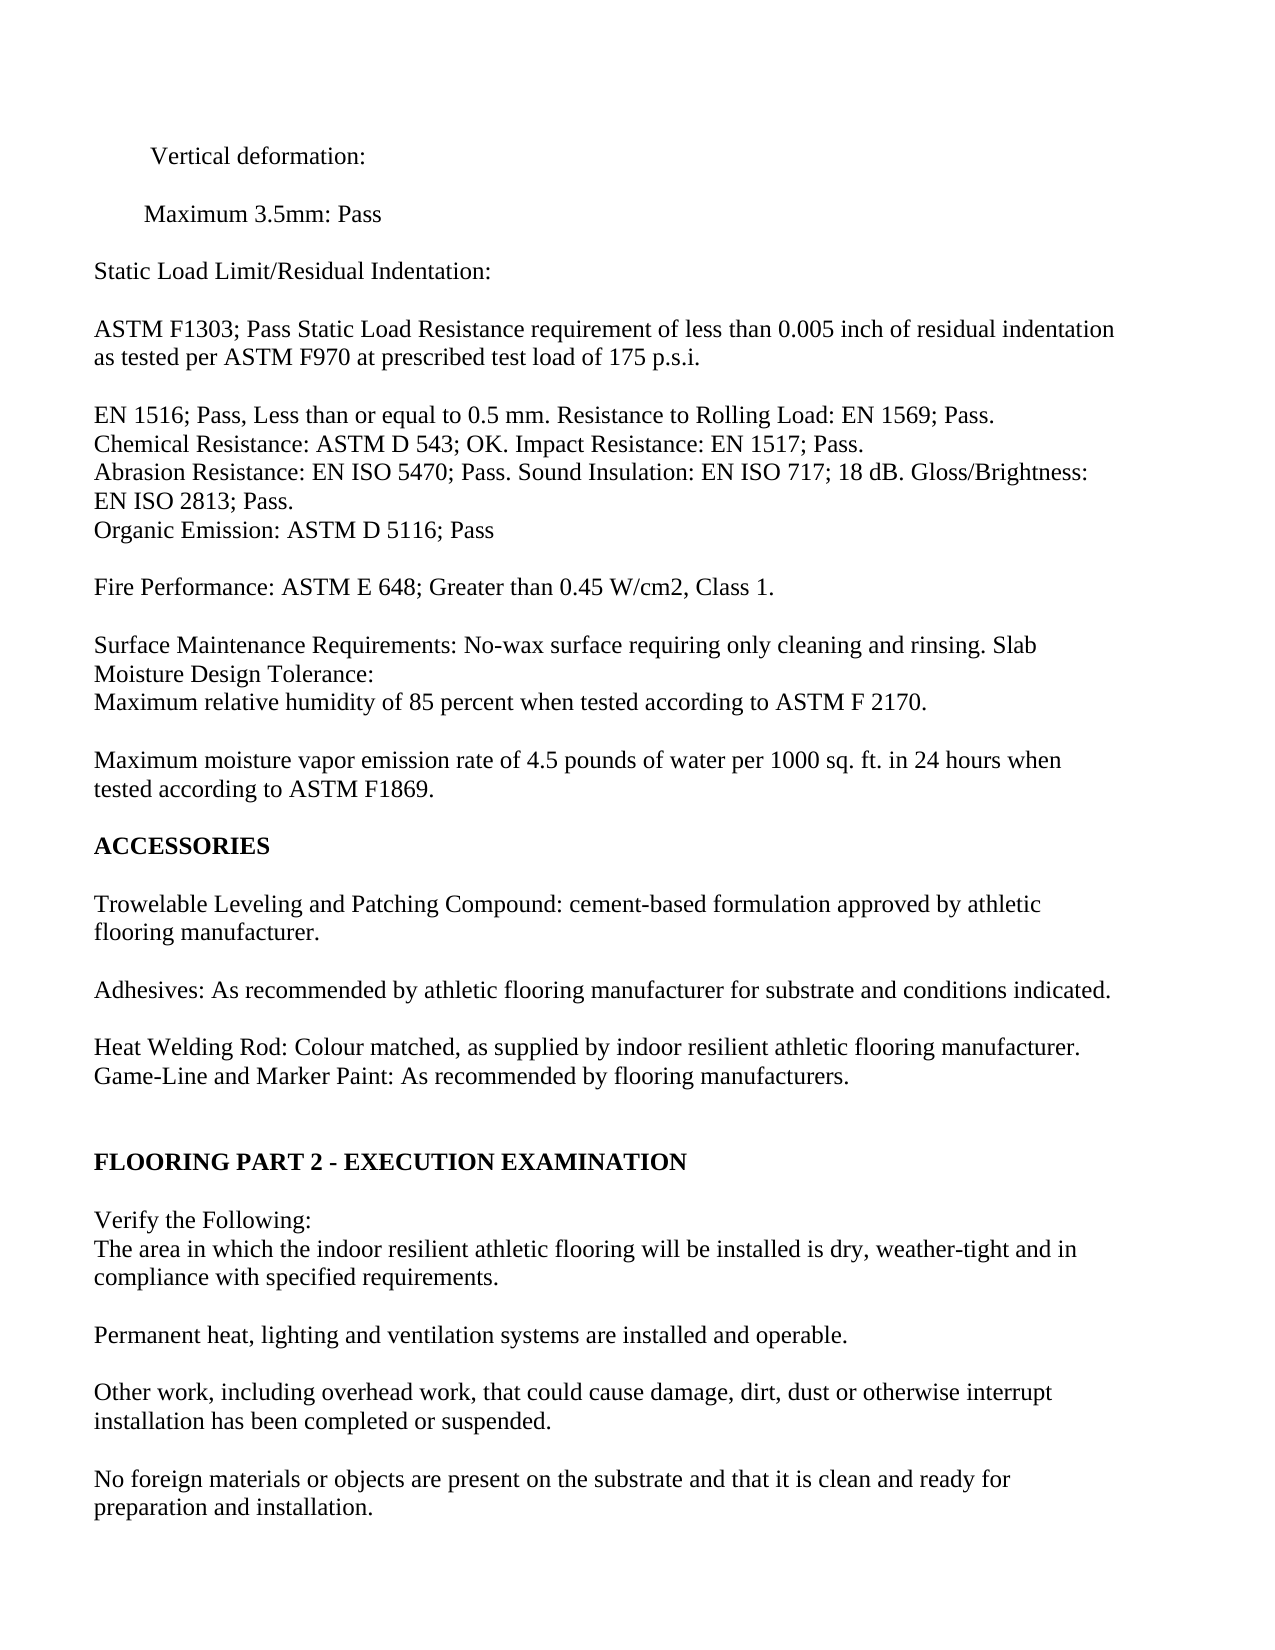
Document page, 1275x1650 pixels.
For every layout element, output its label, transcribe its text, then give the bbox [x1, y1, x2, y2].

text Abrasion Resistance: EN ISO 5470; Pass. Sound Insulation: EN ISO 717; 18 dB. Gloss/Brightness: EN ISO 2813; Pass. [94, 457, 1125, 515]
text ASTM F1303; Pass Static Load Resistance requirement of less than 0.005 inch of residual indentation as tested per ASTM F970 at prescribed test load of 175 p.s.i. [94, 314, 1125, 371]
text Maximum relative humidity of 85 percent when tested according to ASTM F 2170. [94, 687, 1125, 716]
text Organic Emission: ASTM D 5116; Pass [94, 515, 1125, 544]
text Static Load Limit/Residual Indentation: [94, 256, 1125, 285]
text The area in which the indoor resilient athletic flooring will be installed is dry, weather-tight and in compliance with specified requirements. [94, 1234, 1125, 1291]
text No foreign materials or objects are present on the substrate and that it is clean and ready for preparation and installation. [94, 1464, 1125, 1521]
text Heat Welding Rod: Colour matched, as supplied by indoor resilient athletic flooring manufacturer. [94, 1032, 1125, 1061]
text Trowelable Leveling and Patching Compound: cement-based formulation approved by athletic flooring manufacturer. [94, 889, 1125, 946]
text Chemical Resistance: ASTM D 543; OK. Impact Resistance: EN 1517; Pass. [94, 429, 1125, 457]
text Game-Line and Marker Paint: As recommended by flooring manufacturers. [94, 1061, 1125, 1090]
text Permanent heat, lighting and ventilation systems are installed and operable. [94, 1320, 1125, 1349]
text Surface Maintenance Requirements: No-wax surface requiring only cleaning and rinsing. Slab Moisture Design Tolerance: [94, 630, 1125, 687]
text ACCESSORIES [94, 831, 1125, 860]
text Fire Performance: ASTM E 648; Greater than 0.45 W/cm2, Class 1. [94, 572, 1125, 601]
text Other work, including overhead work, that could cause damage, dirt, dust or otherwise interrupt installation has been completed or suspended. [94, 1377, 1125, 1435]
text Adhesives: As recommended by athletic flooring manufacturer for substrate and conditions indicated. [94, 975, 1125, 1004]
text FLOORING PART 2 - EXECUTION EXAMINATION [94, 1147, 1125, 1176]
text EN 1516; Pass, Less than or equal to 0.5 mm. Resistance to Rolling Load: EN 1569; Pass. [94, 400, 1125, 429]
text Verify the Following: [94, 1205, 1125, 1234]
text Maximum moisture vapor emission rate of 4.5 pounds of water per 1000 sq. ft. in 24 hours when tested according to ASTM F1869. [94, 745, 1125, 802]
text Maximum 3.5mm: Pass [94, 199, 1125, 227]
text Vertical deformation: [94, 141, 1125, 170]
